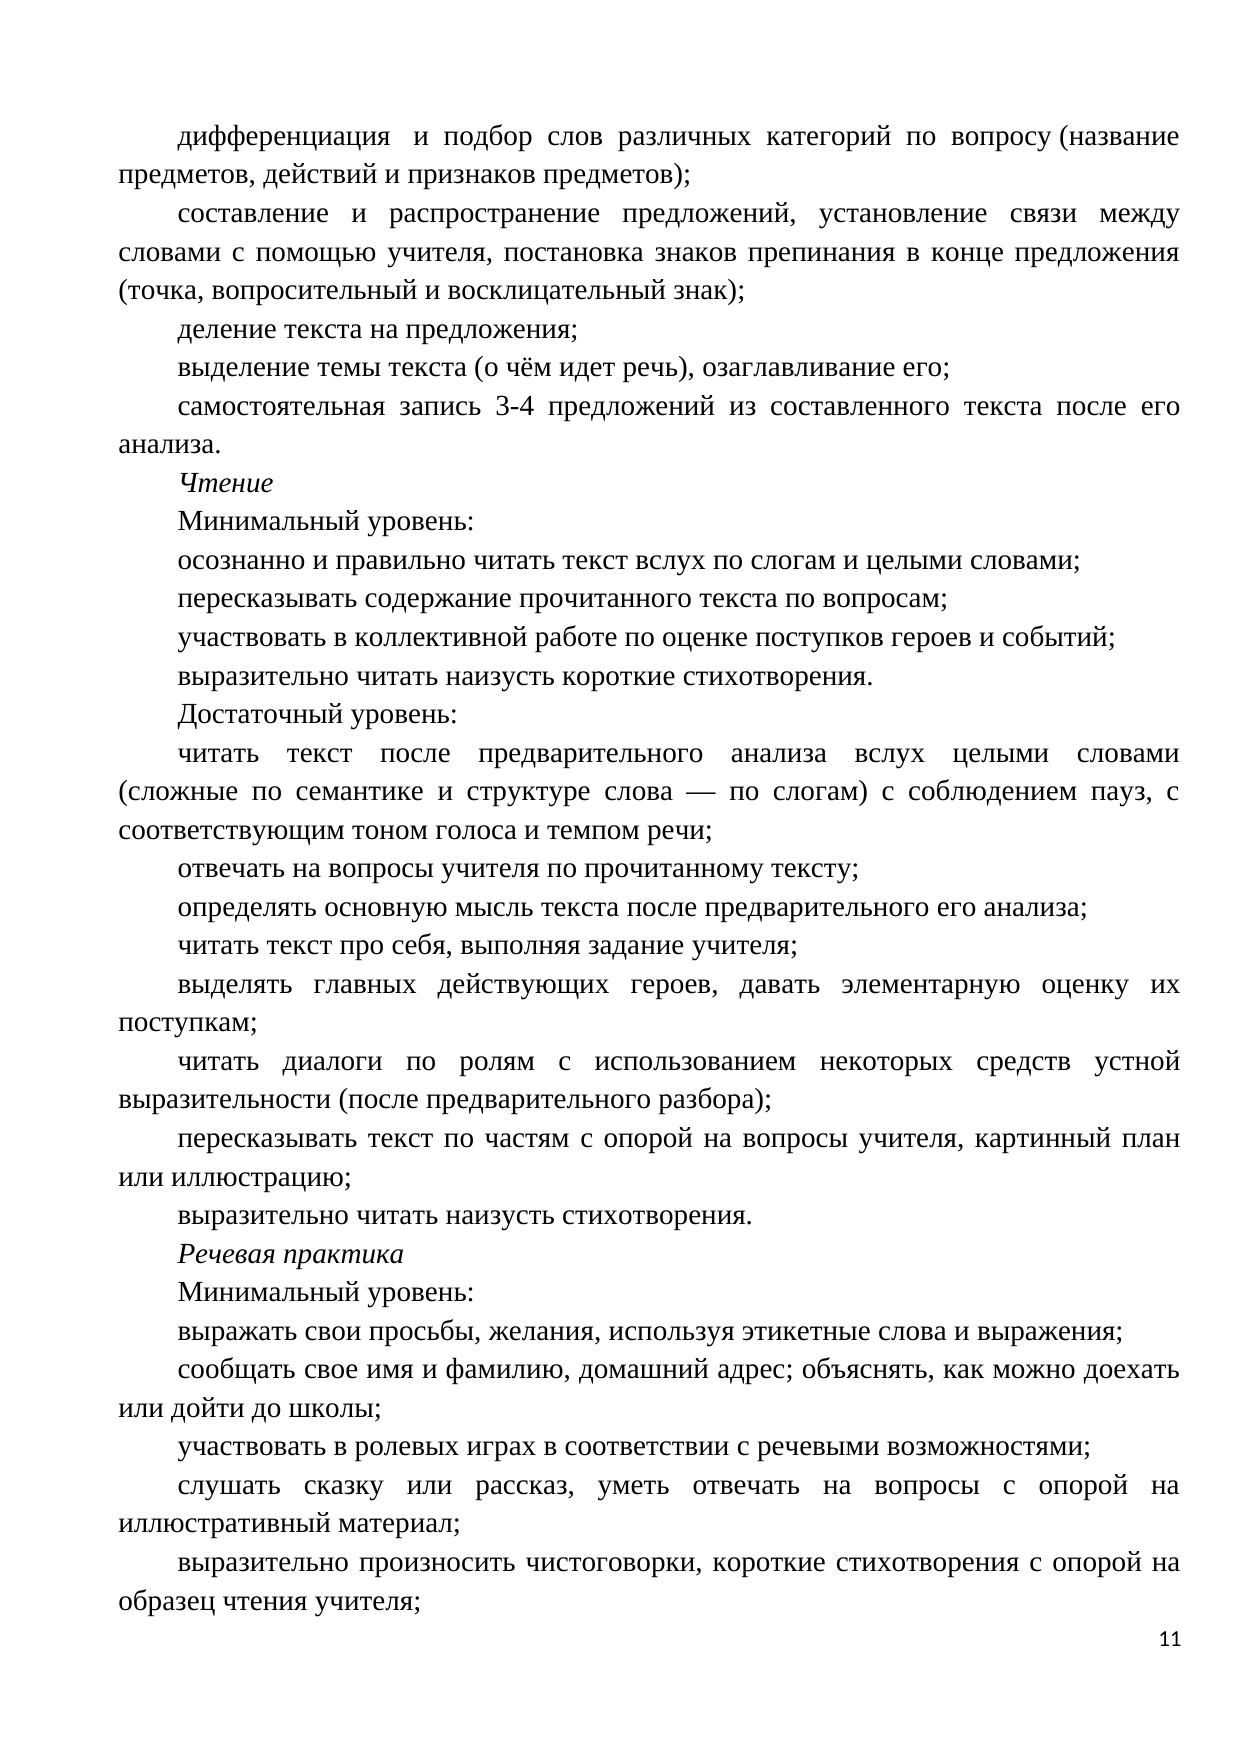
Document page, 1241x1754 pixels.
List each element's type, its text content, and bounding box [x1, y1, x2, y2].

text Достаточный уровень: [118, 696, 1181, 730]
text самостоятельная запись 3-4 предложений из составленного текста после его анализа. [118, 388, 1181, 460]
text дифференциация и подбор слов различных категорий по вопросу (название предметов, действий и признаков предметов); [118, 118, 1181, 190]
text участвовать в коллективной работе по оценке поступков героев и событий; [118, 619, 1181, 653]
text выделение темы текста (о чём идет речь), озаглавливание его; [118, 349, 1181, 383]
text пересказывать текст по частям с опорой на вопросы учителя, картинный план или иллюстрацию; [118, 1120, 1181, 1192]
text Минимальный уровень: [118, 1274, 1181, 1308]
text читать текст после предварительного анализа вслух целыми словами (сложные по семантике и структуре слова ― по слогам) с соблюдением пауз, с соответствующим тоном голоса и темпом речи; [118, 735, 1181, 845]
text определять основную мысль текста после предварительного его анализа; [118, 889, 1181, 922]
text читать диалоги по ролям с использованием некоторых средств устной выразительности (после предварительного разбора); [118, 1043, 1181, 1115]
text выразительно читать наизусть стихотворения. [118, 1197, 1181, 1231]
text Минимальный уровень: [118, 503, 1181, 537]
text участвовать в ролевых играх в соответствии с речевыми возможностями; [118, 1428, 1181, 1462]
text составление и распространение предложений, установление связи между словами с помощью учителя, постановка знаков препинания в конце предложения (точка, вопросительный и восклицательный знак); [118, 195, 1181, 306]
text читать текст про себя, выполняя задание учителя; [118, 927, 1181, 961]
text слушать сказку или рассказ, уметь отвечать на вопросы с опорой на иллюстративный материал; [118, 1467, 1181, 1539]
text Чтение [118, 465, 1181, 498]
text выразительно произносить чистоговорки, короткие стихотворения с опорой на образец чтения учителя; [118, 1544, 1181, 1616]
text деление текста на предложения; [118, 311, 1181, 344]
text выразительно читать наизусть короткие стихотворения. [118, 658, 1181, 691]
text выражать свои просьбы, желания, используя этикетные слова и выражения; [118, 1313, 1181, 1346]
text осознанно и правильно читать текст вслух по слогам и целыми словами; [118, 542, 1181, 576]
text пересказывать содержание прочитанного текста по вопросам; [118, 581, 1181, 614]
text отвечать на вопросы учителя по прочитанному тексту; [118, 850, 1181, 884]
text выделять главных действующих героев, давать элементарную оценку их поступкам; [118, 966, 1181, 1038]
text Речевая практика [118, 1236, 1181, 1269]
text сообщать свое имя и фамилию, домашний адрес; объяснять, как можно доехать или дойти до школы; [118, 1351, 1181, 1423]
